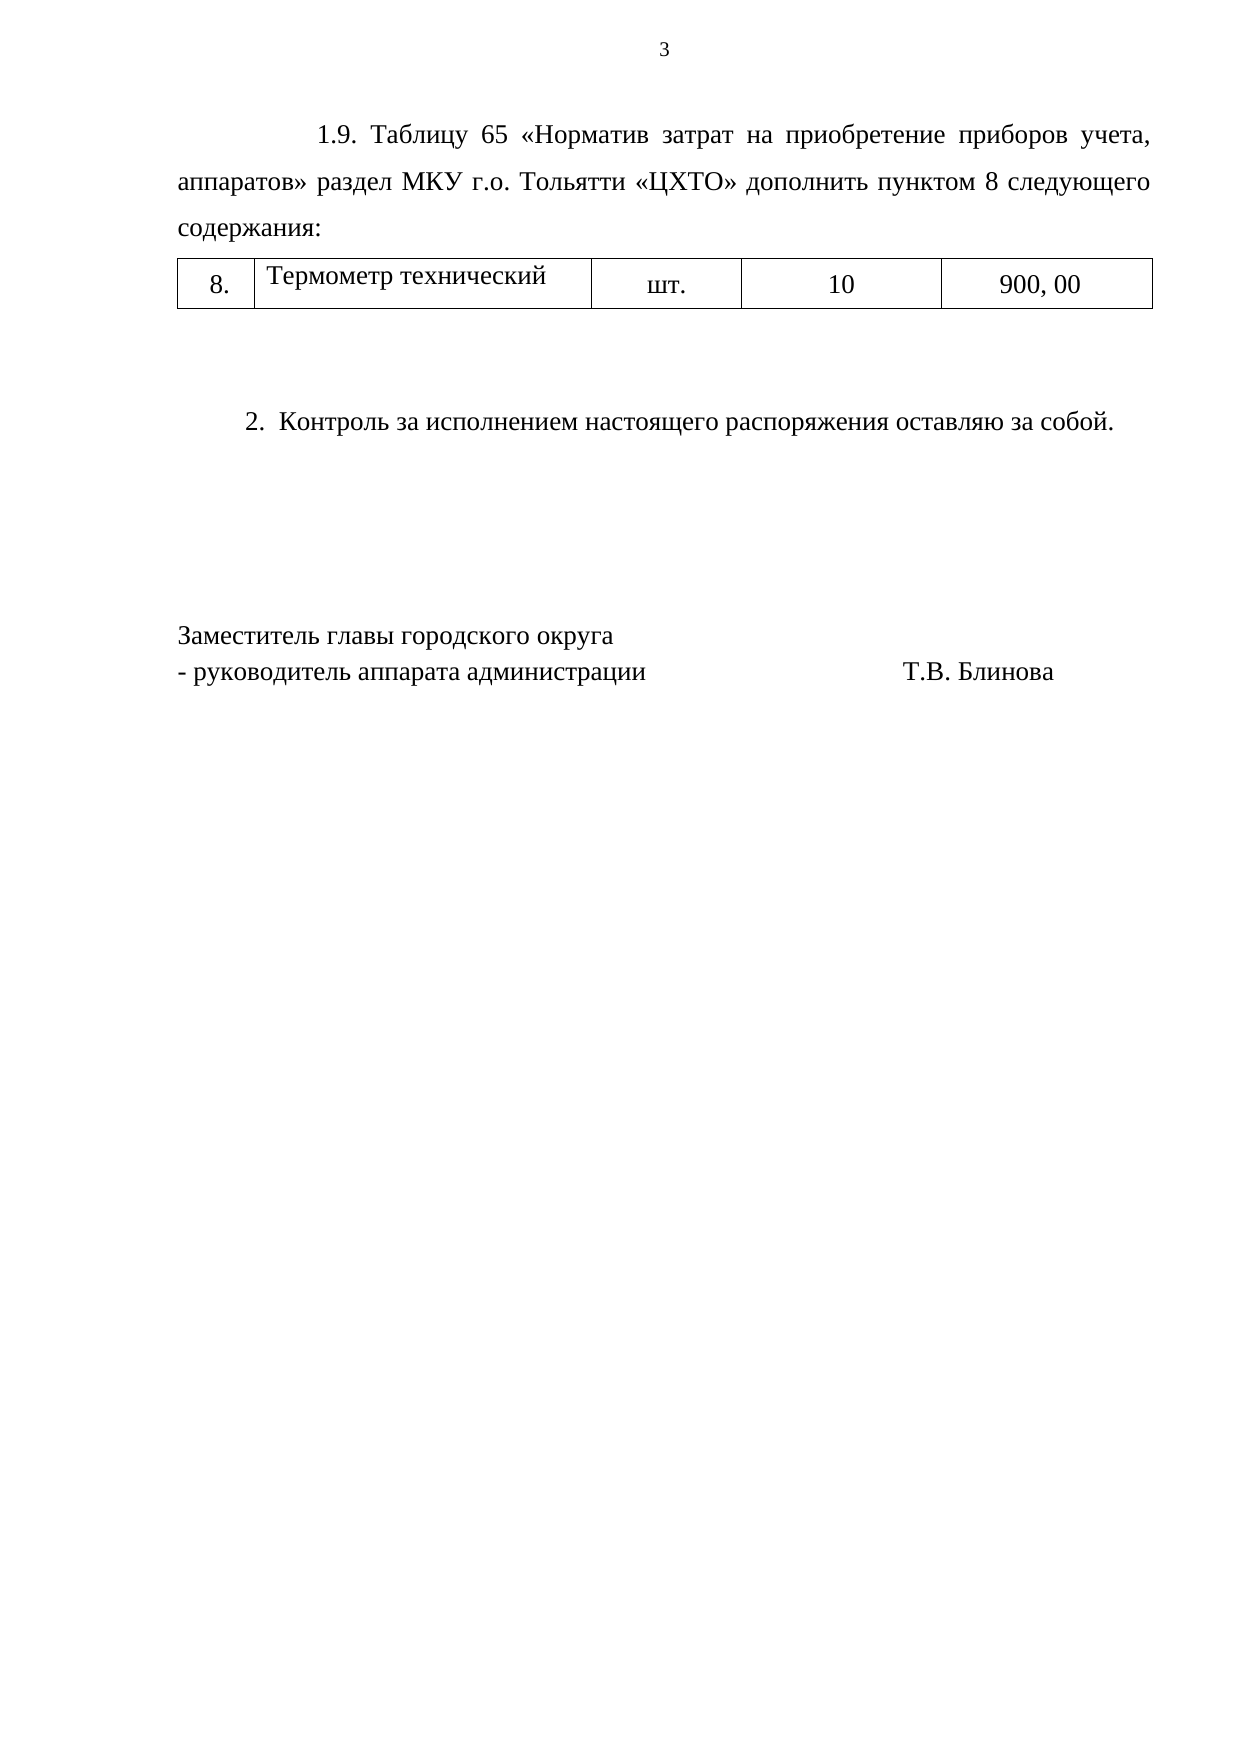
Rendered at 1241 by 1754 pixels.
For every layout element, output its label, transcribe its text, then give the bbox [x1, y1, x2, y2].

table_header Термометр технический [255, 259, 591, 308]
text 1.9. Таблицу 65 «Норматив затрат на приобретение приборов учета, аппаратов» раздел МКУ г.о. Тольятти «ЦХТО» дополнить пунктом 8 следующего содержания: [177, 118, 1152, 243]
table_header 8. [178, 259, 254, 308]
table_header 10 [742, 259, 941, 308]
table_header 900, 00 [942, 259, 1152, 308]
text 2. Контроль за исполнением настоящего распоряжения оставляю за собой. [177, 405, 1152, 436]
table_header шт. [592, 259, 741, 308]
text Заместитель главы городского округа [177, 619, 1152, 650]
text - руководитель аппарата администрации Т.В. Блинова [177, 655, 1152, 686]
